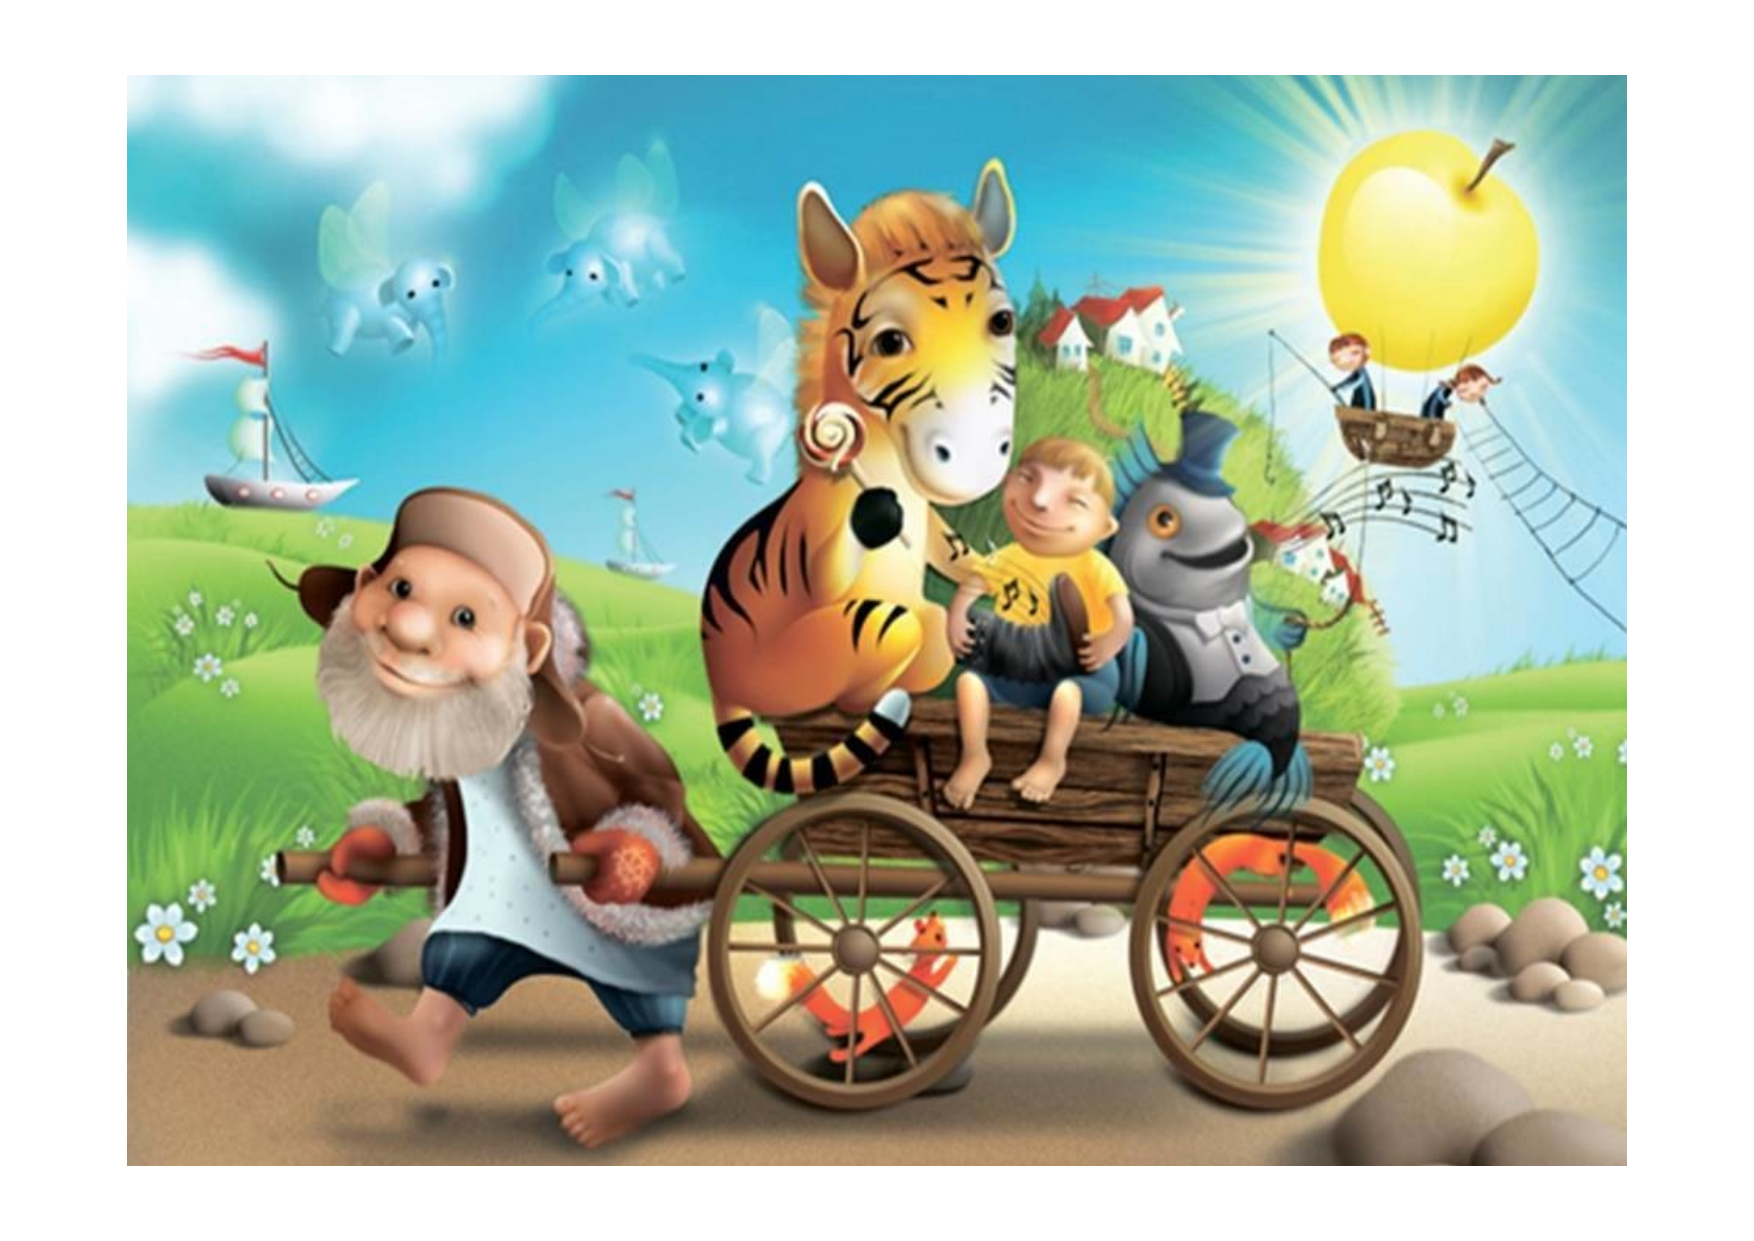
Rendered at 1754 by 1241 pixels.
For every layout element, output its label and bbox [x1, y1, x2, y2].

picture [127, 75, 1627, 1166]
